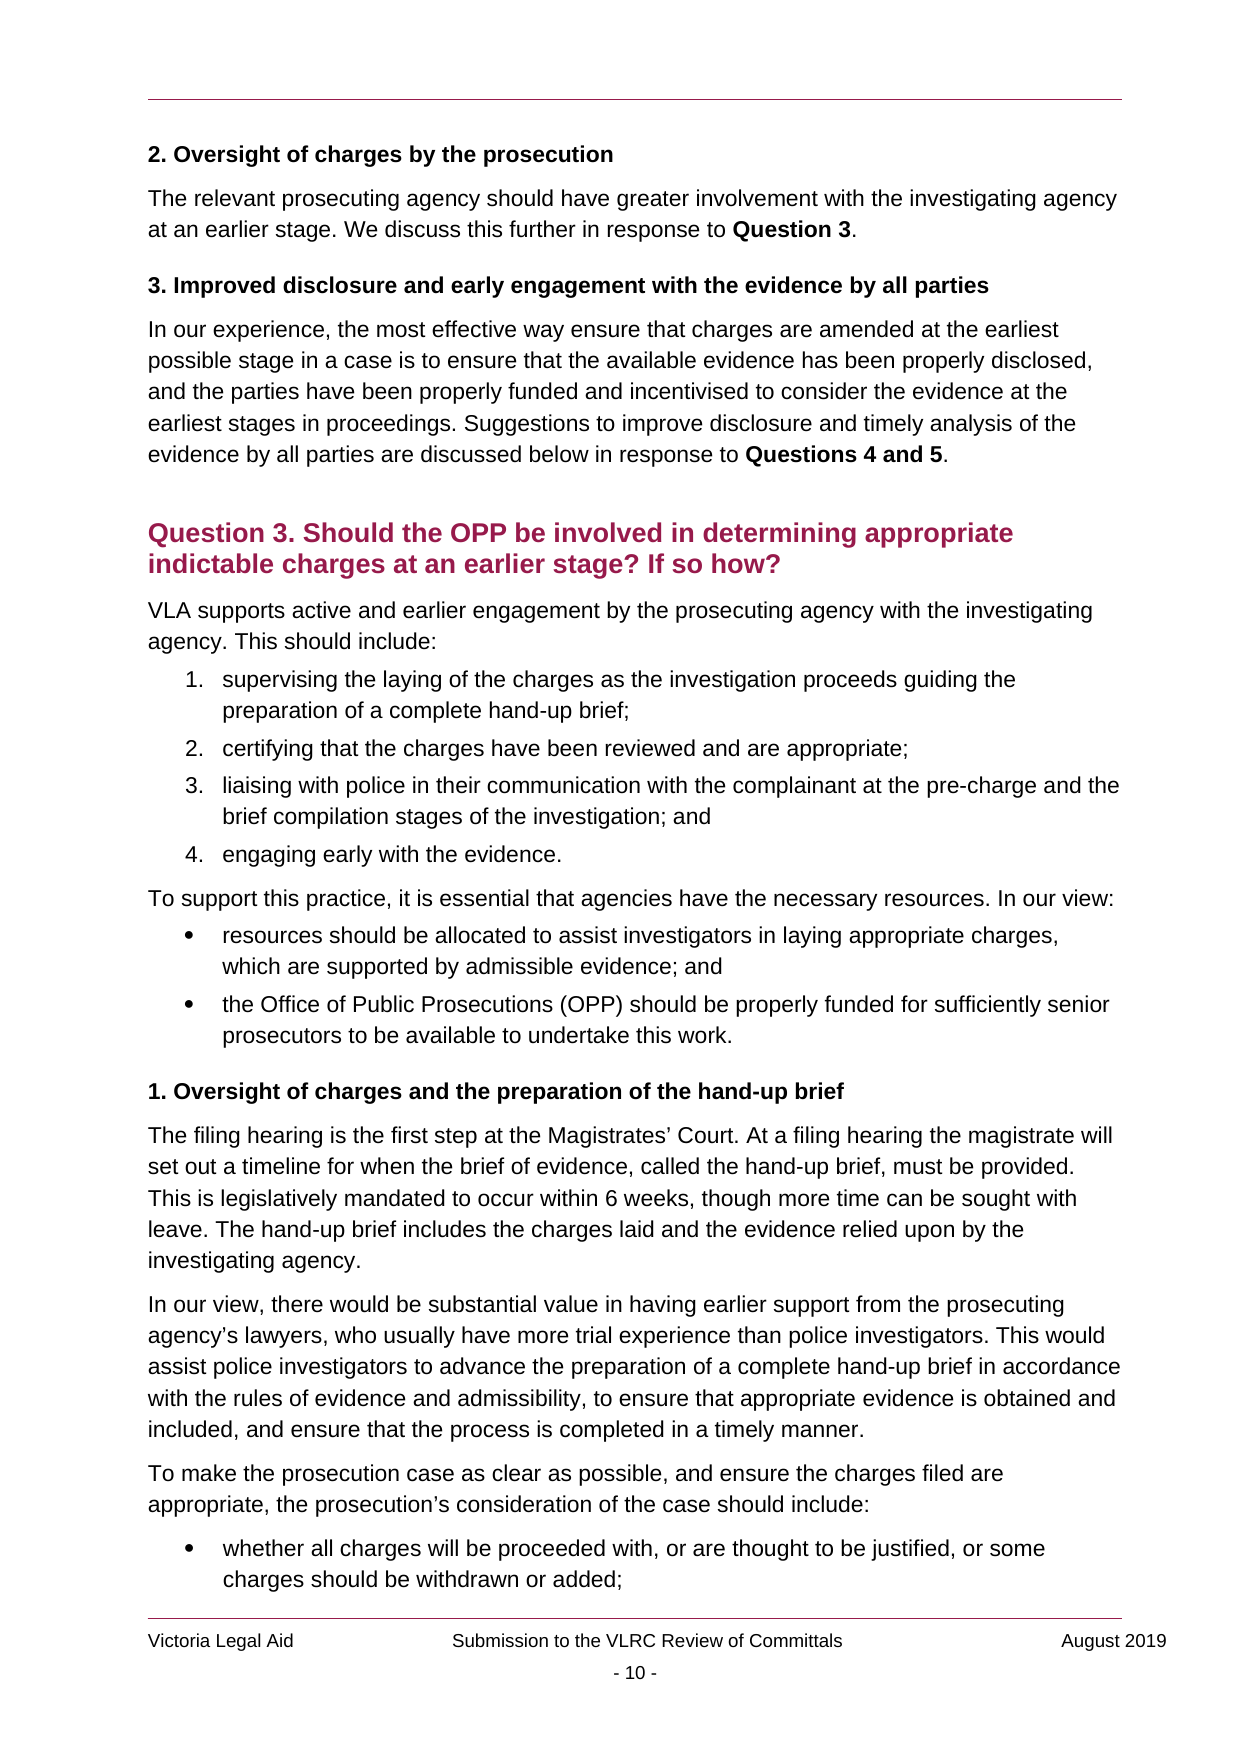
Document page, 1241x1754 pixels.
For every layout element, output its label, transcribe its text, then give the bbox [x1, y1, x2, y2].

list resources should be allocated to assist investigators in laying appropriate charges, which are supported by admissible evidence; and [185, 917, 1122, 979]
text To support this practice, it is essential that agencies have the necessary resources. In our view: [148, 879, 1122, 911]
list certifying that the charges have been reviewed and are appropriate; [185, 729, 1122, 761]
text In our view, there would be substantial value in having earlier support from the prosecuting agency’s lawyers, who usually have more trial experience than police investigators. This would assist police investigators to advance the preparation of a complete hand-up brief in accordance with the rules of evidence and admissibility, to ensure that appropriate evidence is obtained and included, and ensure that the process is completed in a timely manner. [148, 1286, 1122, 1442]
list whether all charges will be proceeded with, or are thought to be justified, or some charges should be withdrawn or added; [185, 1529, 1122, 1592]
text VLA supports active and earlier engagement by the prosecuting agency with the investigating agency. This should include: [148, 592, 1122, 654]
subtitle 3. Improved disclosure and early engagement with the evidence by all parties [148, 267, 1122, 298]
list the Office of Public Prosecutions (OPP) should be properly funded for sufficiently senior prosecutors to be available to undertake this work. [185, 986, 1122, 1048]
text The relevant prosecuting agency should have greater involvement with the investigating agency at an earlier stage. We discuss this further in response to Question 3. [148, 179, 1122, 242]
text The filing hearing is the first step at the Magistrates’ Court. At a filing hearing the magistrate will set out a timeline for when the brief of evidence, called the hand-up brief, must be provided. This is legislatively mandated to occur within 6 weeks, though more time can be sought with leave. The hand-up brief includes the charges laid and the evidence relied upon by the investigating agency. [148, 1117, 1122, 1273]
subtitle 1. Oversight of charges and the preparation of the hand-up brief [148, 1073, 1122, 1104]
list supervising the laying of the charges as the investigation proceeds guiding the preparation of a complete hand-up brief; [185, 661, 1122, 723]
text In our experience, the most effective way ensure that charges are amended at the earliest possible stage in a case is to ensure that the available evidence has been properly disclosed, and the parties have been properly funded and incentivised to consider the evidence at the earliest stages in proceedings. Suggestions to improve disclosure and timely analysis of the evidence by all parties are discussed below in response to Questions 4 and 5. [148, 311, 1122, 467]
subtitle Question 3. Should the OPP be involved in determining appropriate indictable charges at an earlier stage? If so how? [148, 517, 1122, 579]
list engaging early with the evidence. [185, 836, 1122, 867]
subtitle 2. Oversight of charges by the prosecution [148, 136, 1122, 167]
text To make the prosecution case as clear as possible, and ensure the charges filed are appropriate, the prosecution’s consideration of the case should include: [148, 1454, 1122, 1517]
list liaising with police in their communication with the complainant at the pre-charge and the brief compilation stages of the investigation; and [185, 767, 1122, 829]
